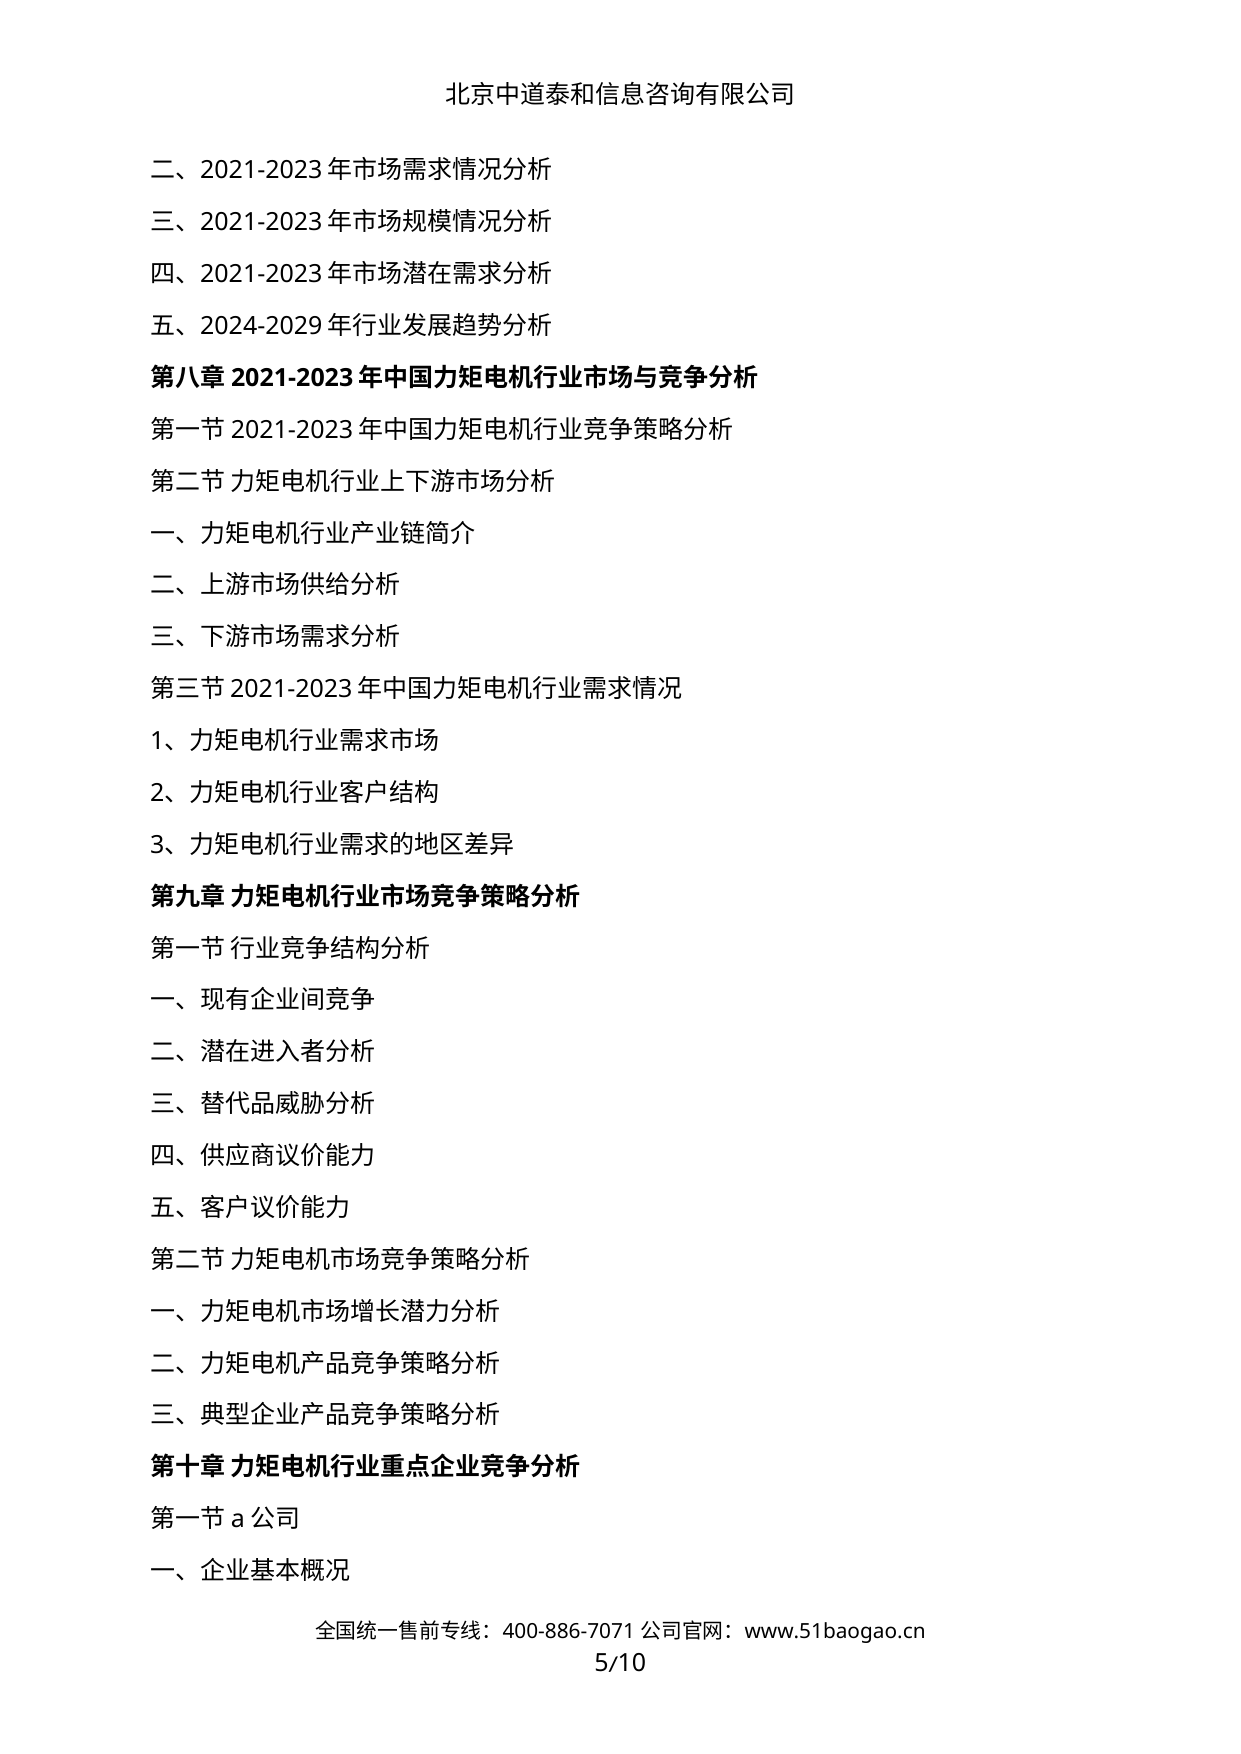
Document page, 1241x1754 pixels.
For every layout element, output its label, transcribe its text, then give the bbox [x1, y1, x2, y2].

text 第十章 力矩电机行业重点企业竞争分析 [150, 1447, 1090, 1483]
text 1、力矩电机行业需求市场 [150, 721, 1090, 757]
text 五、2024-2029年行业发展趋势分析 [150, 306, 1090, 342]
text 一、力矩电机市场增长潜力分析 [150, 1291, 1090, 1327]
text 3、力矩电机行业需求的地区差异 [150, 824, 1090, 861]
text 四、2021-2023年市场潜在需求分析 [150, 254, 1090, 290]
text 2、力矩电机行业客户结构 [150, 772, 1090, 809]
text 第三节2021-2023年中国力矩电机行业需求情况 [150, 669, 1090, 705]
text 第一节 a公司 [150, 1499, 1090, 1535]
text 第九章 力矩电机行业市场竞争策略分析 [150, 876, 1090, 912]
text 第一节 2021-2023年中国力矩电机行业竞争策略分析 [150, 409, 1090, 446]
text 二、潜在进入者分析 [150, 1032, 1090, 1068]
text 二、上游市场供给分析 [150, 565, 1090, 601]
text 四、供应商议价能力 [150, 1136, 1090, 1172]
text 第二节 力矩电机行业上下游市场分析 [150, 461, 1090, 497]
text 三、2021-2023年市场规模情况分析 [150, 202, 1090, 238]
text 三、替代品威胁分析 [150, 1084, 1090, 1120]
text 五、客户议价能力 [150, 1187, 1090, 1224]
text 第一节 行业竞争结构分析 [150, 928, 1090, 964]
text 三、典型企业产品竞争策略分析 [150, 1395, 1090, 1431]
text 三、下游市场需求分析 [150, 617, 1090, 653]
text 二、力矩电机产品竞争策略分析 [150, 1343, 1090, 1379]
text 一、力矩电机行业产业链简介 [150, 513, 1090, 549]
text 第二节 力矩电机市场竞争策略分析 [150, 1239, 1090, 1276]
text 第八章 2021-2023年中国力矩电机行业市场与竞争分析 [150, 357, 1090, 394]
text 一、企业基本概况 [150, 1551, 1090, 1587]
text 一、现有企业间竞争 [150, 980, 1090, 1016]
text 二、2021-2023年市场需求情况分析 [150, 150, 1090, 186]
